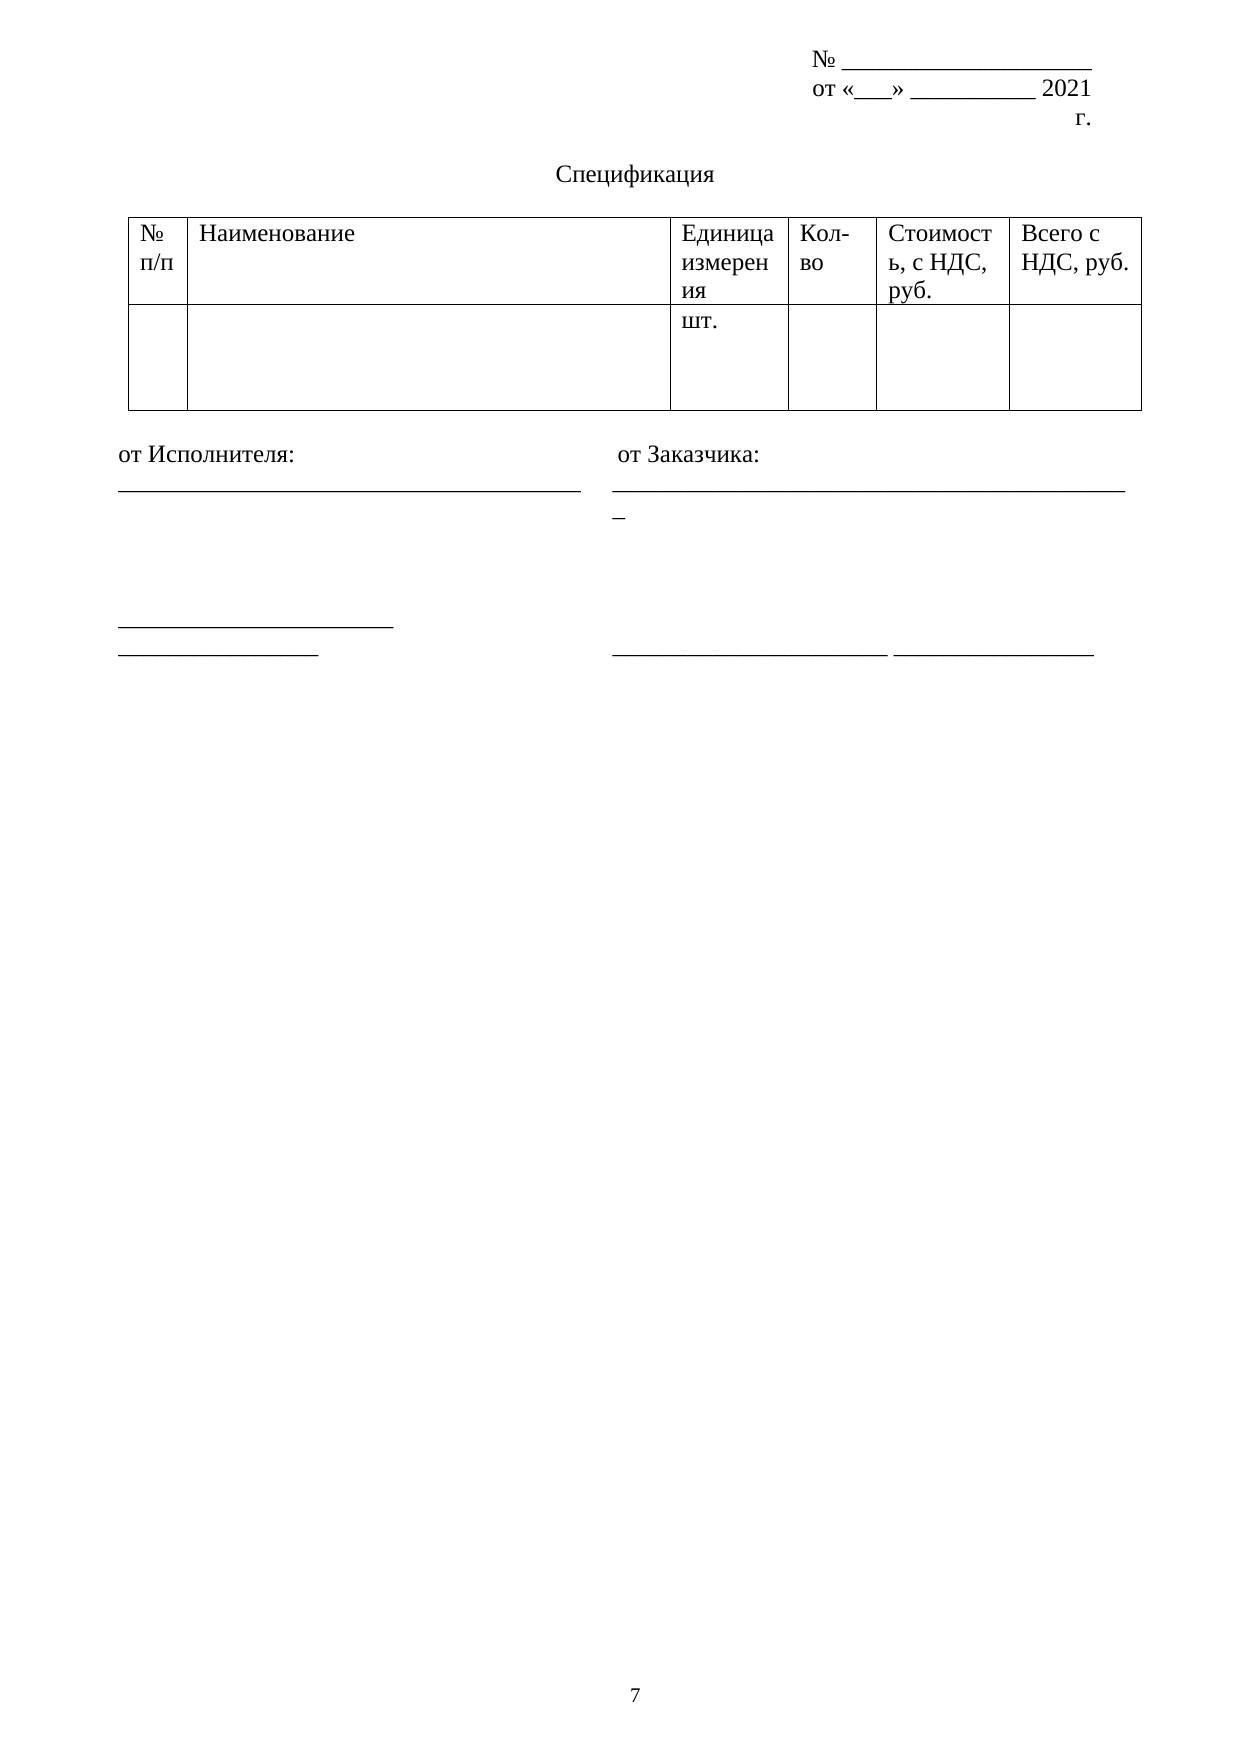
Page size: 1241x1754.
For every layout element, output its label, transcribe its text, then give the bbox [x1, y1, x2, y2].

table_cell шт. [671, 305, 788, 410]
table_cell [877, 305, 1009, 410]
table_header Кол-во [789, 218, 876, 304]
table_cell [783, 44, 1103, 73]
table_header Стоимость, с НДС, руб. [877, 218, 1009, 304]
table_header Наименование [188, 218, 670, 304]
table_cell _____________________________________ ______________________ ________________ [107, 468, 601, 686]
table_header № п/п [129, 218, 187, 304]
table_cell [188, 305, 670, 410]
table_header от Исполнителя: [107, 440, 601, 467]
table_header от Заказчика: [601, 440, 1140, 467]
table_cell [789, 305, 876, 410]
table_cell [129, 305, 187, 410]
table_header Единица измерения [671, 218, 788, 304]
table_cell __________________________________________ ______________________ ________________ [601, 468, 1140, 686]
table_cell [1010, 305, 1141, 410]
table_header Всего с НДС, руб. [1010, 218, 1141, 304]
text Спецификация [118, 159, 1152, 188]
table_cell от «___» __________ 2021 г. [783, 73, 1103, 131]
